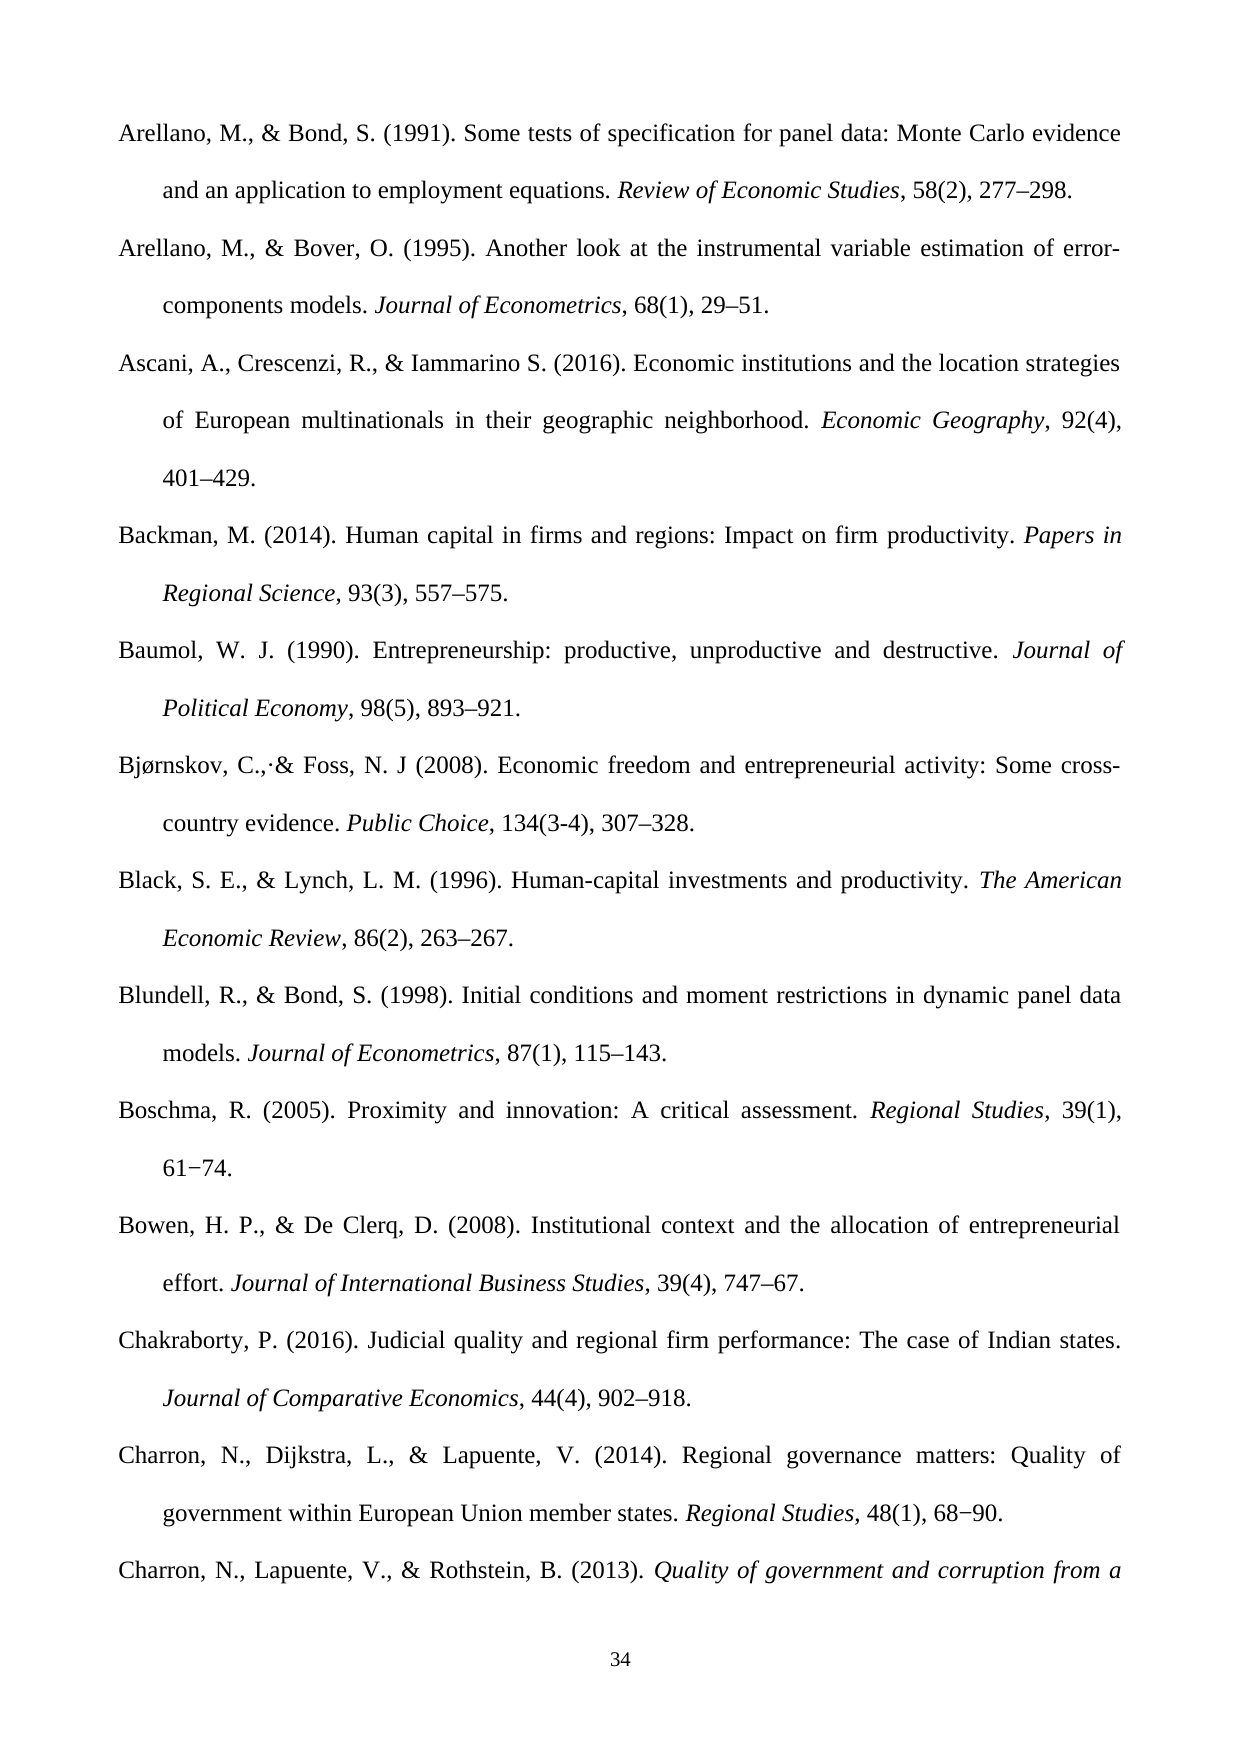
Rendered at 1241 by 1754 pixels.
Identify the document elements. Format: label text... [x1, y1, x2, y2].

text Charron, N., Dijkstra, L., & Lapuente, V. (2014). Regional governance matters: Quality of government within European Union member states. Regional Studies, 48(1), 68−90. [118, 1441, 1122, 1527]
text Boschma, R. (2005). Proximity and innovation: A critical assessment. Regional Studies, 39(1), 61−74. [118, 1096, 1122, 1182]
text Baumol, W. J. (1990). Entrepreneurship: productive, unproductive and destructive. Journal of Political Economy, 98(5), 893–921. [118, 636, 1122, 722]
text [118, 1556, 1122, 1584]
text Arellano, M., & Bond, S. (1991). Some tests of specification for panel data: Monte Carlo evidence and an application to employment equations. Review of Economic Studies, 58(2), 277–298. [118, 118, 1122, 204]
text Bjørnskov, C.,·& Foss, N. J (2008). Economic freedom and entrepreneurial activity: Some cross-country evidence. Public Choice, 134(3-4), 307–328. [118, 751, 1122, 837]
text Bowen, H. P., & De Clerq, D. (2008). Institutional context and the allocation of entrepreneurial effort. Journal of International Business Studies, 39(4), 747–67. [118, 1211, 1122, 1297]
text Black, S. E., & Lynch, L. M. (1996). Human-capital investments and productivity. The American Economic Review, 86(2), 263–267. [118, 866, 1122, 952]
text Ascani, A., Crescenzi, R., & Iammarino S. (2016). Economic institutions and the location strategies of European multinationals in their geographic neighborhood. Economic Geography, 92(4), 401–429. [118, 348, 1122, 492]
text Backman, M. (2014). Human capital in firms and regions: Impact on firm productivity. Papers in Regional Science, 93(3), 557–575. [118, 521, 1122, 607]
text Arellano, M., & Bover, O. (1995). Another look at the instrumental variable estimation of error-components models. Journal of Econometrics, 68(1), 29–51. [118, 233, 1122, 319]
text Blundell, R., & Bond, S. (1998). Initial conditions and moment restrictions in dynamic panel data models. Journal of Econometrics, 87(1), 115–143. [118, 981, 1122, 1067]
text Chakraborty, P. (2016). Judicial quality and regional firm performance: The case of Indian states. Journal of Comparative Economics, 44(4), 902–918. [118, 1326, 1122, 1412]
